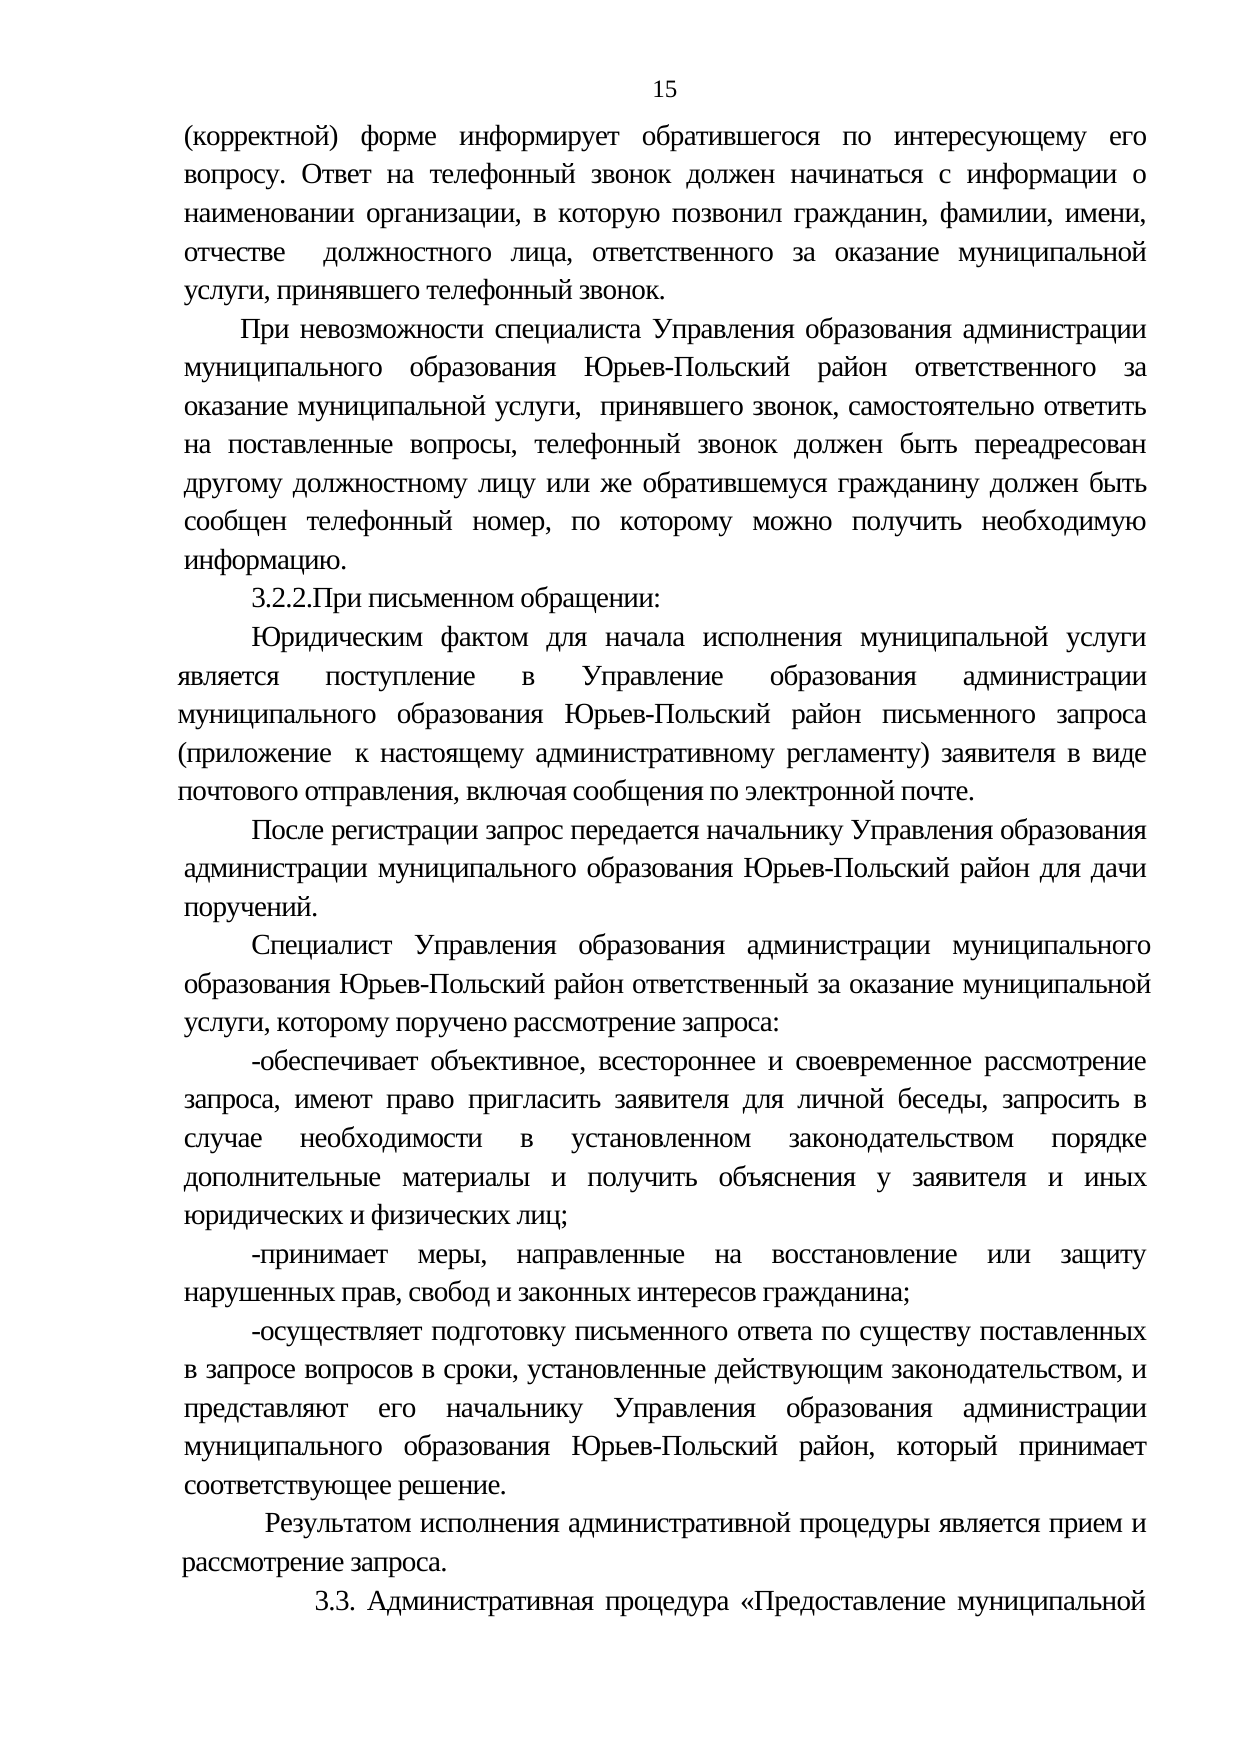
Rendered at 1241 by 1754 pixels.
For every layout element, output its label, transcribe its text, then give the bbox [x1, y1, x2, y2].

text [183, 118, 1147, 306]
text -осуществляет подготовку письменного ответа по существу поставленных в запросе вопросов в сроки, установленные действующим законодательством, и представляют его начальнику Управления образования администрации муниципального образования Юрьев-Польский район, который принимает соответствующее решение. [183, 1313, 1147, 1501]
text Юридическим фактом для начала исполнения муниципальной услуги является поступление в Управление образования администрации муниципального образования Юрьев-Польский район письменного запроса (приложение к настоящему административному регламенту) заявителя в виде почтового отправления, включая сообщения по электронной почте. [177, 619, 1147, 807]
text Результатом исполнения административной процедуры является прием и рассмотрение запроса. [181, 1506, 1147, 1578]
text При невозможности специалиста Управления образования администрации муниципального образования Юрьев-Польский район ответственного за оказание муниципальной услуги, принявшего звонок, самостоятельно ответить на поставленные вопросы, телефонный звонок должен быть переадресован другому должностному лицу или же обратившемуся гражданину должен быть сообщен телефонный номер, по которому можно получить необходимую информацию. [183, 311, 1147, 576]
text -обеспечивает объективное, всестороннее и своевременное рассмотрение запроса, имеют право пригласить заявителя для личной беседы, запросить в случае необходимости в установленном законодательством порядке дополнительные материалы и получить объяснения у заявителя и иных юридических и физических лиц; [183, 1043, 1147, 1231]
text -принимает меры, направленные на восстановление или защиту нарушенных прав, свобод и законных интересов гражданина; [183, 1236, 1147, 1308]
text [177, 1583, 1147, 1616]
text После регистрации запрос передается начальнику Управления образования администрации муниципального образования Юрьев-Польский район для дачи поручений. [183, 812, 1147, 922]
text 3.2.2.При письменном обращении: [177, 581, 1147, 614]
text Специалист Управления образования администрации муниципального образования Юрьев-Польский район ответственный за оказание муниципальной услуги, которому поручено рассмотрение запроса: [183, 927, 1152, 1038]
